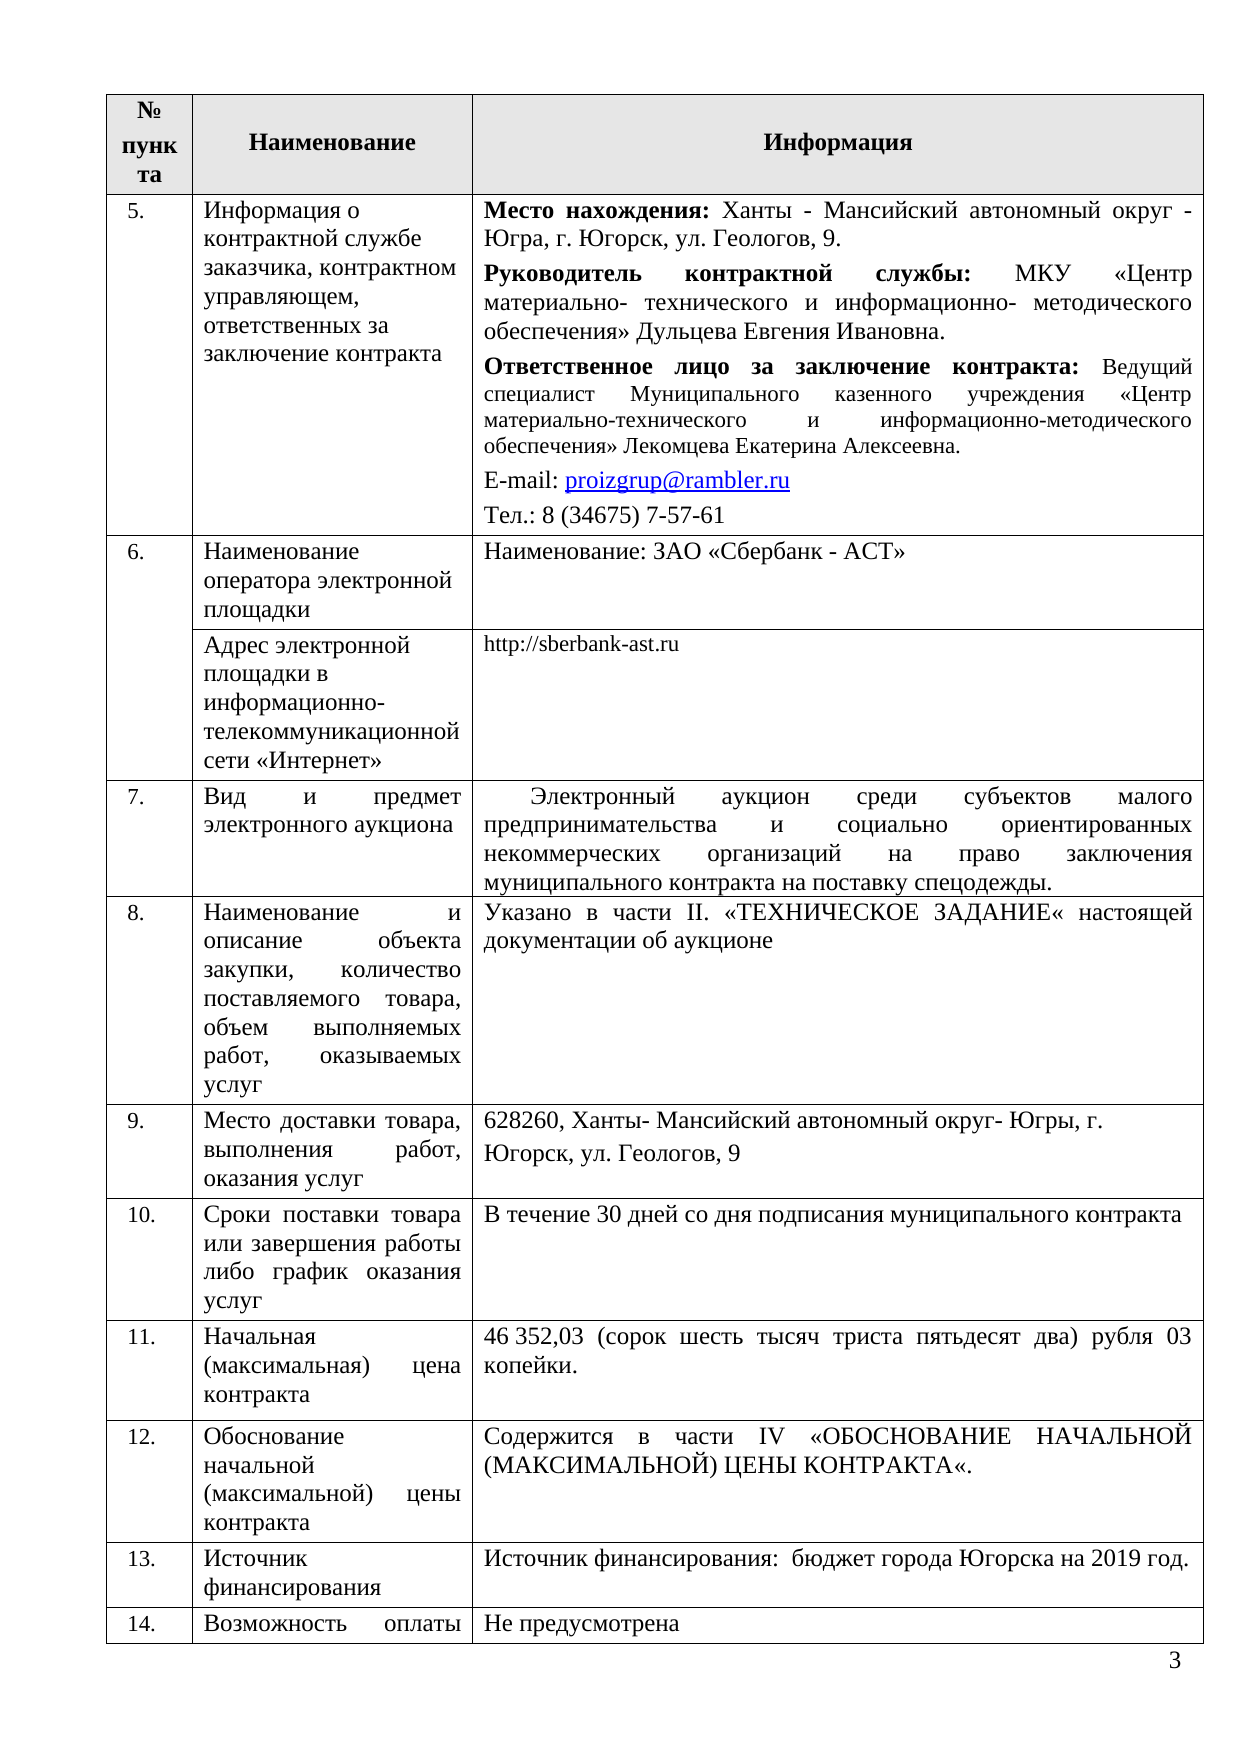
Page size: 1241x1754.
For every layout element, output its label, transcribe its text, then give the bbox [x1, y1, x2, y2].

table_cell [107, 195, 192, 535]
table_cell [107, 1321, 192, 1420]
table_cell [107, 1608, 192, 1643]
table_cell Начальная (максимальная) цена контракта [193, 1321, 472, 1420]
table_cell [107, 897, 192, 1104]
table_cell Вид и предмет электронного аукциона [193, 781, 472, 896]
table_header Наименование [193, 95, 472, 194]
table_cell [107, 1105, 192, 1198]
table_header № пункта [107, 95, 192, 194]
table_cell Место доставки товара, выполнения работ, оказания услуг [193, 1105, 472, 1198]
table_cell Наименование: ЗАО «Сбербанк - АСТ» [473, 536, 1203, 629]
table_cell [107, 1421, 192, 1542]
table_cell Источник финансирования [193, 1543, 472, 1607]
table_cell Сроки поставки товара или завершения работы либо график оказания услуг [193, 1199, 472, 1320]
table_cell [107, 1543, 192, 1607]
table_cell [107, 536, 192, 780]
table_cell Источник финансирования: бюджет города Югорска на 2019 год. [473, 1543, 1203, 1607]
table_cell В течение 30 дней со дня подписания муниципального контракта [473, 1199, 1203, 1320]
table_cell Содержится в части IV «ОБОСНОВАНИЕ НАЧАЛЬНОЙ (МАКСИМАЛЬНОЙ) ЦЕНЫ КОНТРАКТА«. [473, 1421, 1203, 1542]
table_header Информация [473, 95, 1203, 194]
table_cell [107, 1199, 192, 1320]
table_cell [107, 781, 192, 896]
table_cell 628260, Ханты- Мансийский автономный округ- Югры, г. Югорск, ул. Геологов, 9 [473, 1105, 1203, 1198]
table_cell Не предусмотрена [473, 1608, 1203, 1643]
table_cell Указано в части II. «ТЕХНИЧЕСКОЕ ЗАДАНИЕ« настоящей документации об аукционе [473, 897, 1203, 1104]
table_cell Адрес электронной площадки в информационно-телекоммуникационной сети «Интернет» [193, 630, 472, 780]
table_cell Место нахождения: Ханты - Мансийский автономный округ - Югра, г. Югорск, ул. Геологов, 9. Руководитель контрактной службы: МКУ «Центр материально- технического и информационно- методического обеспечения» Дульцева Евгения Ивановна. Ответственное лицо за заключение контракта: Ведущий специалист Муниципального казенного учреждения «Центр материально-технического и информационно-методического обеспечения» Лекомцева Екатерина Алексеевна. E-mail: proizgrup@rambler.ru Тел.: 8 (34675) 7-57-61 [473, 195, 1203, 535]
table_cell Наименование оператора электронной площадки [193, 536, 472, 629]
table_cell http://sberbank-ast.ru [473, 630, 1203, 780]
table_cell Электронный аукцион среди субъектов малого предпринимательства и социально ориентированных некоммерческих организаций на право заключения муниципального контракта на поставку спецодежды. [473, 781, 1203, 896]
table_cell Наименование и описание объекта закупки, количество поставляемого товара, объем выполняемых работ, оказываемых услуг [193, 897, 472, 1104]
table_cell Обоснование начальной (максимальной) цены контракта [193, 1421, 472, 1542]
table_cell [193, 1608, 472, 1643]
table_cell Информация о контрактной службе заказчика, контрактном управляющем, ответственных за заключение контракта [193, 195, 472, 535]
table_cell 46 352,03 (сорок шесть тысяч триста пятьдесят два) рубля 03 копейки. [473, 1321, 1203, 1420]
